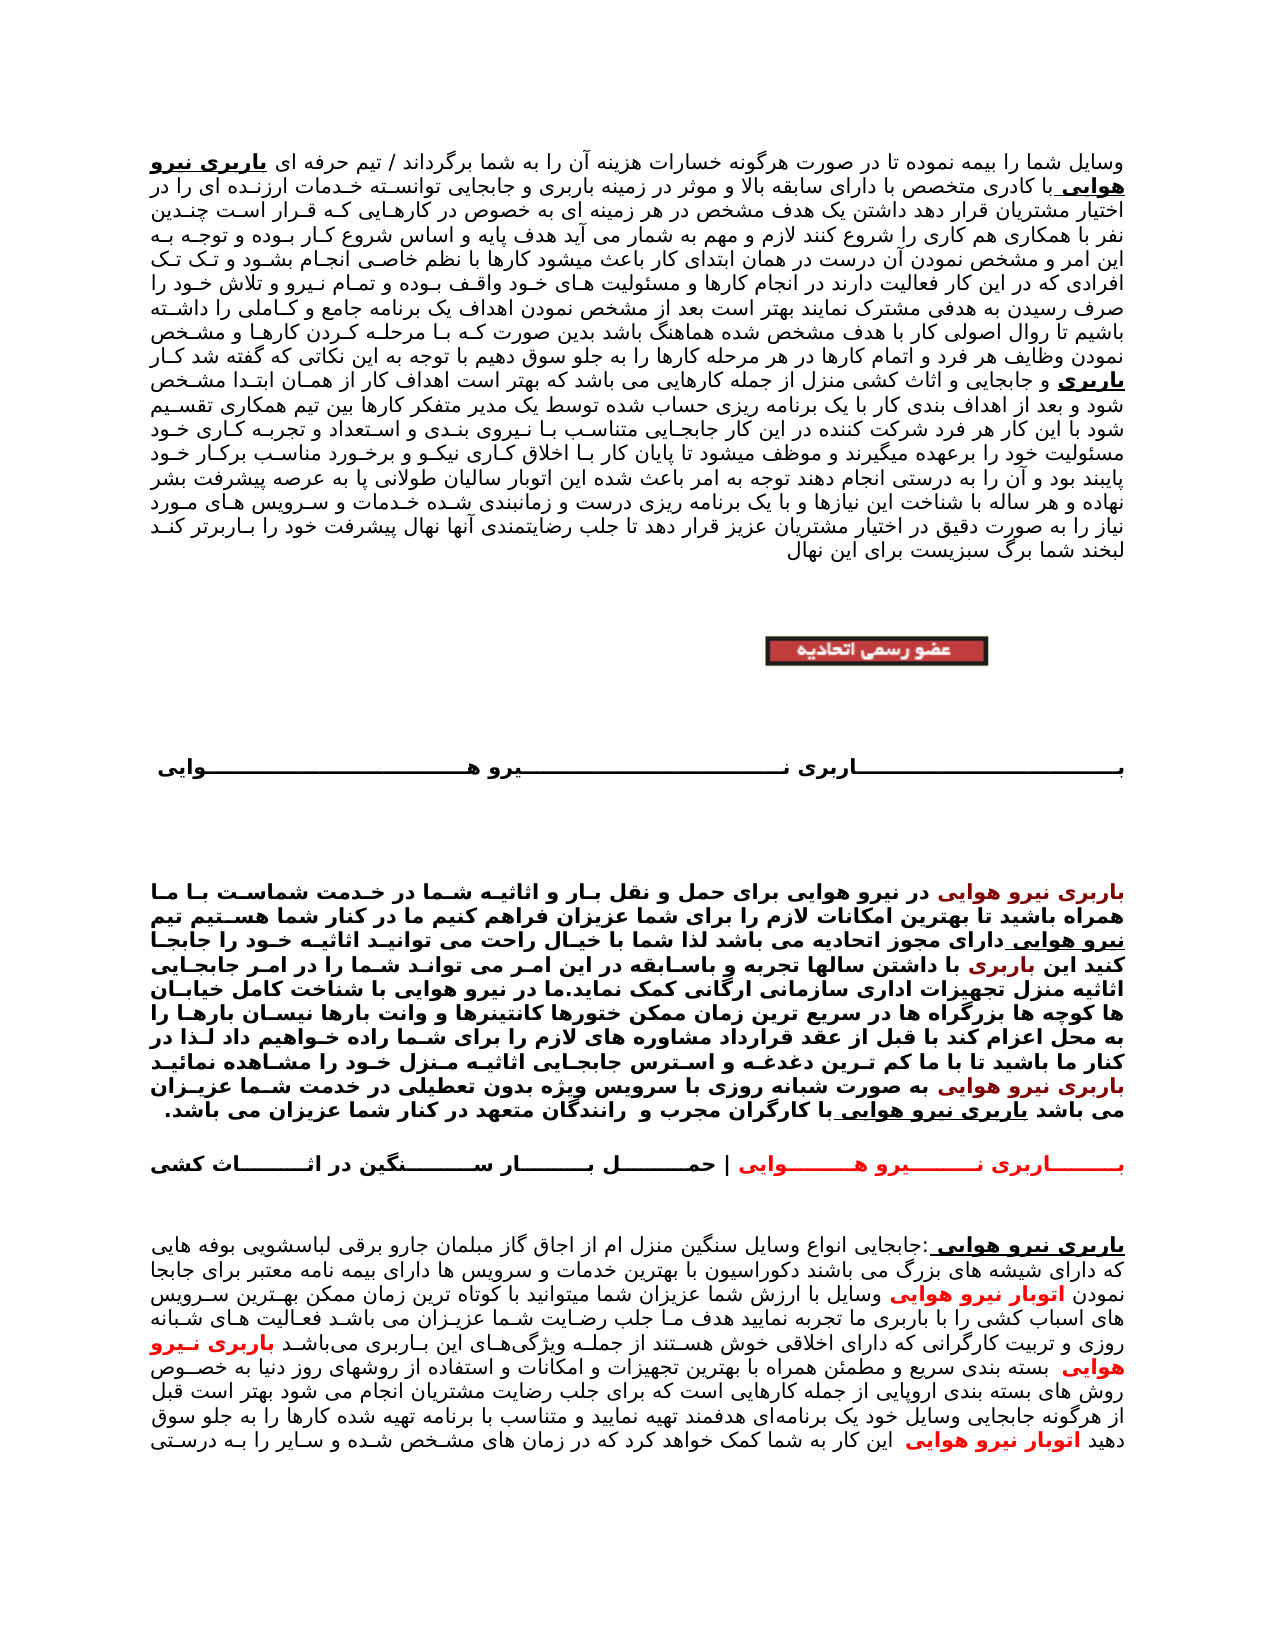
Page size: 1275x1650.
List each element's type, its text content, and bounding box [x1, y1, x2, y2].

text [150, 1233, 1125, 1452]
text باربری نیرو هوایی در نیرو هوایی برای حمل و نقل بار و اثاثیه شما در خدمت شماست با ما همراه باشید تا بهترین امکانات لازم را برای شما عزیزان فراهم کنیم ما در کنار شما هستیم تیم نیرو هوایی دارای مجوز اتحادیه می باشد لذا شما با خیال راحت می توانید اثاثیه خود را جابجا کنید این باربری با داشتن سالها تجربه و باسابقه در این امر می تواند شما را در امر جابجایی اثاثیه منزل تجهیزات اداری سازمانی ارگانی کمک نماید.ما در نیرو هوایی با شناخت کامل خیابان ها کوچه ها بزرگراه ها در سریع ترین زمان ممکن ختورها کانتینرها و وانت بارها نیسان بارها را به محل اعزام کند با قبل از عقد قرارداد مشاوره های لازم را برای شما راده خواهیم داد لذا در کنار ما باشید تا با ما کم ترین دغدغه و استرس جابجایی اثاثیه منزل خود را مشاهده نمائید باربری نیرو هوایی به صورت شبانه روزی با سرویس ویژه بدون تعطیلی در خدمت شما عزیزان می باشد باربری نیرو هوایی با کارگران مجرب و رانندگان متعهد در کنار شما عزیزان می باشد. [150, 836, 1125, 1123]
text باربری نیرو هوایی [150, 755, 1125, 807]
text باربری نیرو هوایی | حمل بار سنگین در اثاث کشی [150, 1152, 1125, 1204]
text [150, 150, 1125, 563]
picture [764, 591, 1119, 721]
